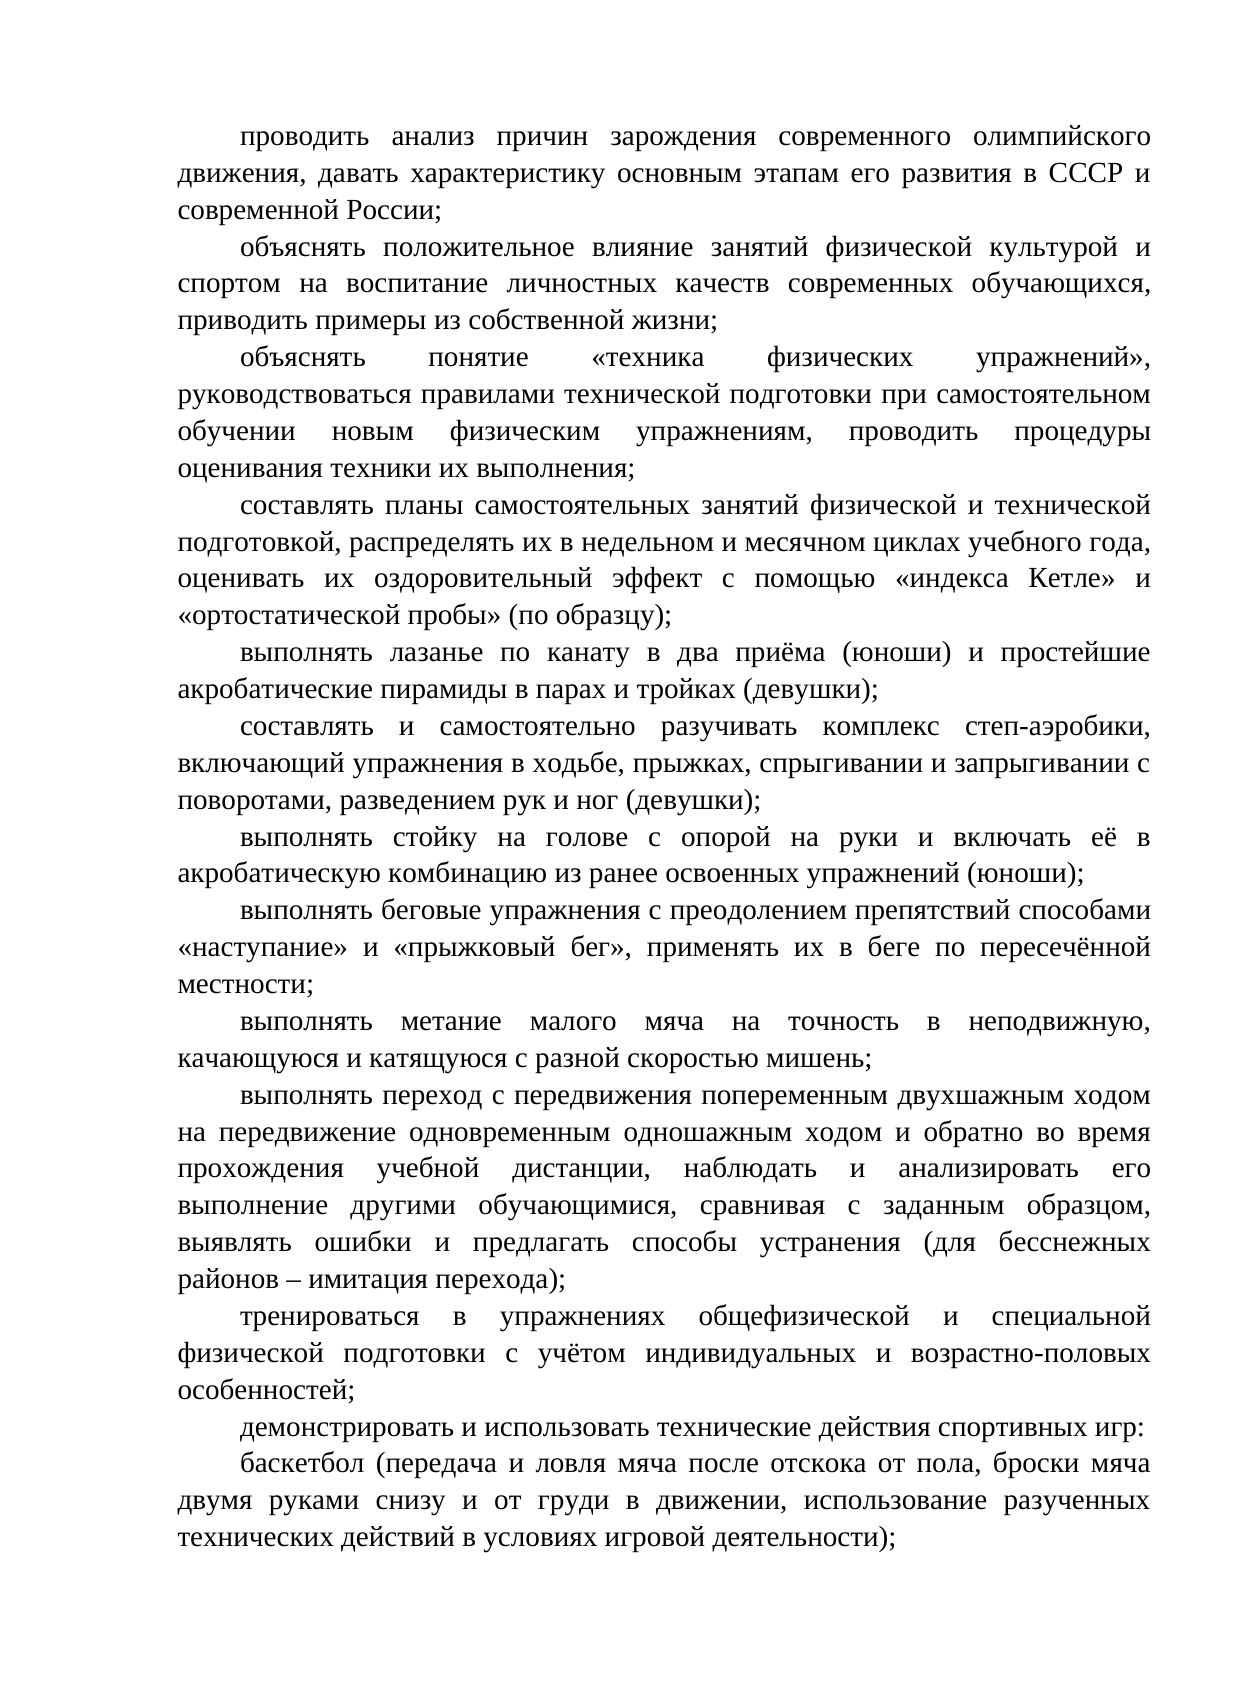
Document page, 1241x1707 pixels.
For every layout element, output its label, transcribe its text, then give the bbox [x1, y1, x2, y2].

text выполнять стойку на голове с опорой на руки и включать её в акробатическую комбинацию из ранее освоенных упражнений (юноши); [177, 819, 1152, 889]
text выполнять переход с передвижения попеременным двухшажным ходом на передвижение одновременным одношажным ходом и обратно во время прохождения учебной дистанции, наблюдать и анализировать его выполнение другими обучающимися, сравнивая с заданным образцом, выявлять ошибки и предлагать способы устранения (для бесснежных районов – имитация перехода); [177, 1077, 1152, 1295]
text составлять планы самостоятельных занятий физической и технической подготовкой, распределять их в недельном и месячном циклах учебного года, оценивать их оздоровительный эффект с помощью «индекса Кетле» и «ортостатической пробы» (по образцу); [177, 487, 1152, 631]
text демонстрировать и использовать технические действия спортивных игр: [177, 1409, 1152, 1442]
text выполнять лазанье по канату в два приёма (юноши) и простейшие акробатические пирамиды в парах и тройках (девушки); [177, 634, 1152, 705]
text объяснять положительное влияние занятий физической культурой и спортом на воспитание личностных качеств современных обучающихся, приводить примеры из собственной жизни; [177, 229, 1152, 336]
text баскетбол (передача и ловля мяча после отскока от пола, броски мяча двумя руками снизу и от груди в движении, использование разученных технических действий в условиях игровой деятельности); [177, 1446, 1152, 1553]
text составлять и самостоятельно разучивать комплекс степ-аэробики, включающий упражнения в ходьбе, прыжках, спрыгивании и запрыгивании с поворотами, разведением рук и ног (девушки); [177, 708, 1152, 815]
text проводить анализ причин зарождения современного олимпийского движения, давать характеристику основным этапам его развития в СССР и современной России; [177, 118, 1152, 225]
text выполнять беговые упражнения с преодолением препятствий способами «наступание» и «прыжковый бег», применять их в беге по пересечённой местности; [177, 892, 1152, 1000]
text выполнять метание малого мяча на точность в неподвижную, качающуюся и катящуюся с разной скоростью мишень; [177, 1003, 1152, 1073]
text объяснять понятие «техника физических упражнений», руководствоваться правилами технической подготовки при самостоятельном обучении новым физическим упражнениям, проводить процедуры оценивания техники их выполнения; [177, 339, 1152, 483]
text тренироваться в упражнениях общефизической и специальной физической подготовки с учётом индивидуальных и возрастно-половых особенностей; [177, 1298, 1152, 1405]
